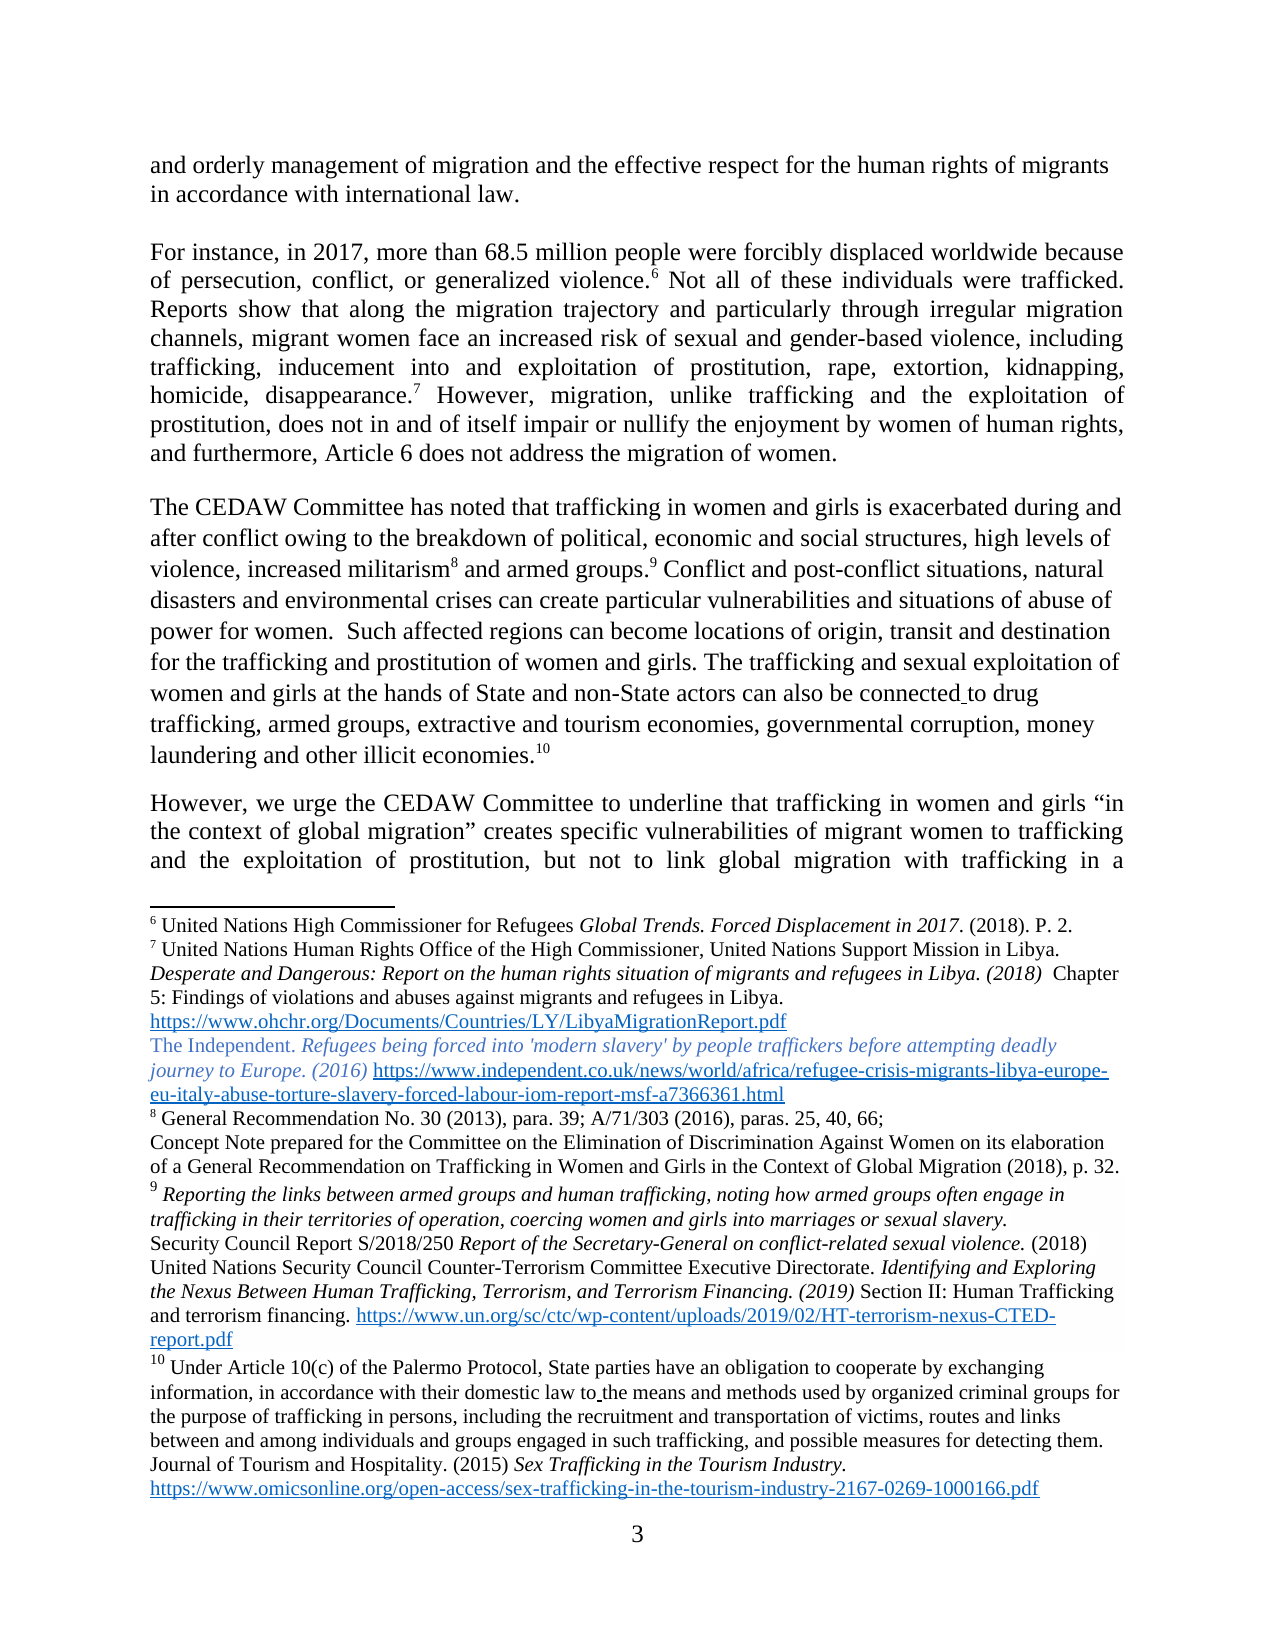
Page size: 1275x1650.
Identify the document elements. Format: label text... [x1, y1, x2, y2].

text For instance, in 2017, more than 68.5 million people were forcibly displaced worldwide because of persecution, conflict, or generalized violence. Not all of these individuals were trafficked. Reports show that along the migration trajectory and particularly through irregular migration channels, migrant women face an increased risk of sexual and gender-based violence, including trafficking, inducement into and exploitation of prostitution, rape, extortion, kidnapping, homicide, disappearance. However, migration, unlike trafficking and the exploitation of prostitution, does not in and of itself impair or nullify the enjoyment by women of human rights, and furthermore, Article 6 does not address the migration of women. [150, 237, 1125, 467]
text However, we urge the CEDAW Committee to underline that trafficking in women and girls “in the context of global migration” creates specific vulnerabilities of migrant women to trafficking and the exploitation of prostitution, but not to link global migration with trafficking in a framework that would lead State Parties to infer that women migrate for purposes of prostitution. Such a framework would weaken State Parties’ ability to combat the trafficking and exploitation of prostitution of women and girls around the world and would directly contradict United Nations instruments protecting women and girls against sex-based and gender-based violence and discrimination. [150, 788, 1125, 874]
text The CEDAW Committee has noted that trafficking in women and girls is exacerbated during and after conflict owing to the breakdown of political, economic and social structures, high levels of violence, increased militarism and armed groups. Conflict and post-conflict situations, natural disasters and environmental crises can create particular vulnerabilities and situations of abuse of power for women. Such affected regions can become locations of origin, transit and destination for the trafficking and prostitution of women and girls. The trafficking and sexual exploitation of women and girls at the hands of State and non-State actors can also be connected to drug trafficking, armed groups, extractive and tourism economies, governmental corruption, money laundering and other illicit economies. [150, 492, 1125, 769]
text The proposed General Recommendation is entitled the “Trafficking in Women and Girls in the Context of Global Migration,” although we note that the phenomenon of migration and trafficking in women and girls are two different concepts, addressed under different national and international legal frameworks. State Parties must enact and implement measures that address the appropriate identification, protection and assistance, inter alia, to migrants, the majority of whom are women, especially vulnerable women. Governments must also enhance the humane and orderly management of migration and the effective respect for the human rights of migrants in accordance with international law. [150, 150, 1125, 207]
